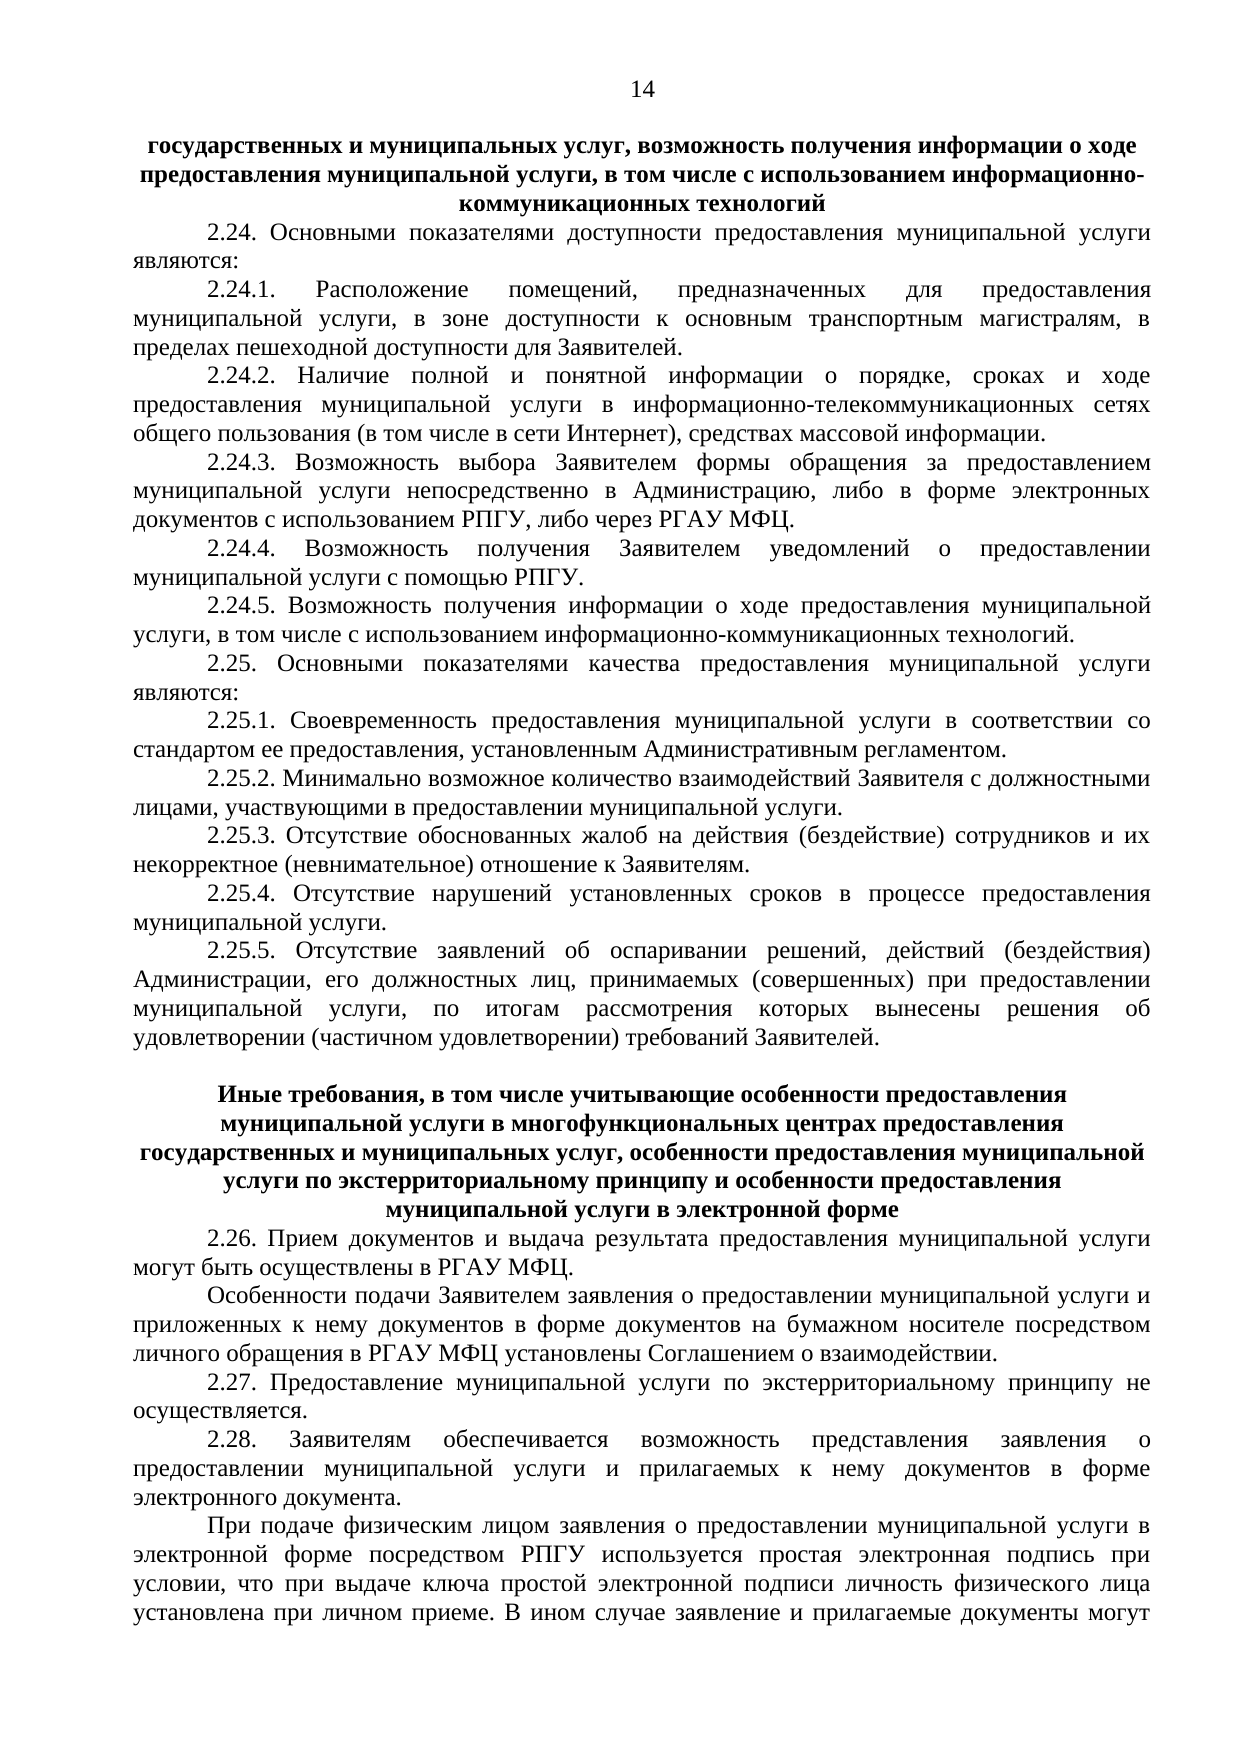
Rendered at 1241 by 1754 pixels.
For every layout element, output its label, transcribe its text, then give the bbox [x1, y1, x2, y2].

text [133, 1511, 1152, 1626]
text 2.28. Заявителям обеспечивается возможность представления заявления о предоставлении муниципальной услуги и прилагаемых к нему документов в форме электронного документа. [133, 1424, 1152, 1511]
text 2.25.4. Отсутствие нарушений установленных сроков в процессе предоставления муниципальной услуги. [133, 878, 1152, 936]
text 2.24.1. Расположение помещений, предназначенных для предоставления муниципальной услуги, в зоне доступности к основным транспортным магистралям, в пределах пешеходной доступности для Заявителей. [133, 274, 1152, 361]
text 2.25.5. Отсутствие заявлений об оспаривании решений, действий (бездействия) Администрации, его должностных лиц, принимаемых (совершенных) при предоставлении муниципальной услуги, по итогам рассмотрения которых вынесены решения об удовлетворении (частичном удовлетворении) требований Заявителей. [133, 936, 1152, 1051]
text 2.26. Прием документов и выдача результата предоставления муниципальной услуги могут быть осуществлены в РГАУ МФЦ. [133, 1223, 1152, 1281]
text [133, 131, 1152, 217]
text 2.24.3. Возможность выбора Заявителем формы обращения за предоставлением муниципальной услуги непосредственно в Администрацию, либо в форме электронных документов с использованием РПГУ, либо через РГАУ МФЦ. [133, 447, 1152, 533]
text 2.24.5. Возможность получения информации о ходе предоставления муниципальной услуги, в том числе с использованием информационно-коммуникационных технологий. [133, 591, 1152, 648]
text 2.27. Предоставление муниципальной услуги по экстерриториальному принципу не осуществляется. [133, 1367, 1152, 1424]
text 2.24. Основными показателями доступности предоставления муниципальной услуги являются: [133, 217, 1152, 274]
text 2.24.2. Наличие полной и понятной информации о порядке, сроках и ходе предоставления муниципальной услуги в информационно-телекоммуникационных сетях общего пользования (в том числе в сети Интернет), средствах массовой информации. [133, 361, 1152, 447]
text 2.25.1. Своевременность предоставления муниципальной услуги в соответствии со стандартом ее предоставления, установленным Административным регламентом. [133, 706, 1152, 763]
text 2.25.3. Отсутствие обоснованных жалоб на действия (бездействие) сотрудников и их некорректное (невнимательное) отношение к Заявителям. [133, 821, 1152, 878]
text 2.25. Основными показателями качества предоставления муниципальной услуги являются: [133, 648, 1152, 706]
text Иные требования, в том числе учитывающие особенности предоставления муниципальной услуги в многофункциональных центрах предоставления государственных и муниципальных услуг, особенности предоставления муниципальной услуги по экстерриториальному принципу и особенности предоставления муниципальной услуги в электронной форме [133, 1079, 1152, 1223]
text 2.24.4. Возможность получения Заявителем уведомлений о предоставлении муниципальной услуги с помощью РПГУ. [133, 533, 1152, 591]
text Особенности подачи Заявителем заявления о предоставлении муниципальной услуги и приложенных к нему документов в форме документов на бумажном носителе посредством личного обращения в РГАУ МФЦ установлены Соглашением о взаимодействии. [133, 1281, 1152, 1367]
text 2.25.2. Минимально возможное количество взаимодействий Заявителя с должностными лицами, участвующими в предоставлении муниципальной услуги. [133, 763, 1152, 821]
